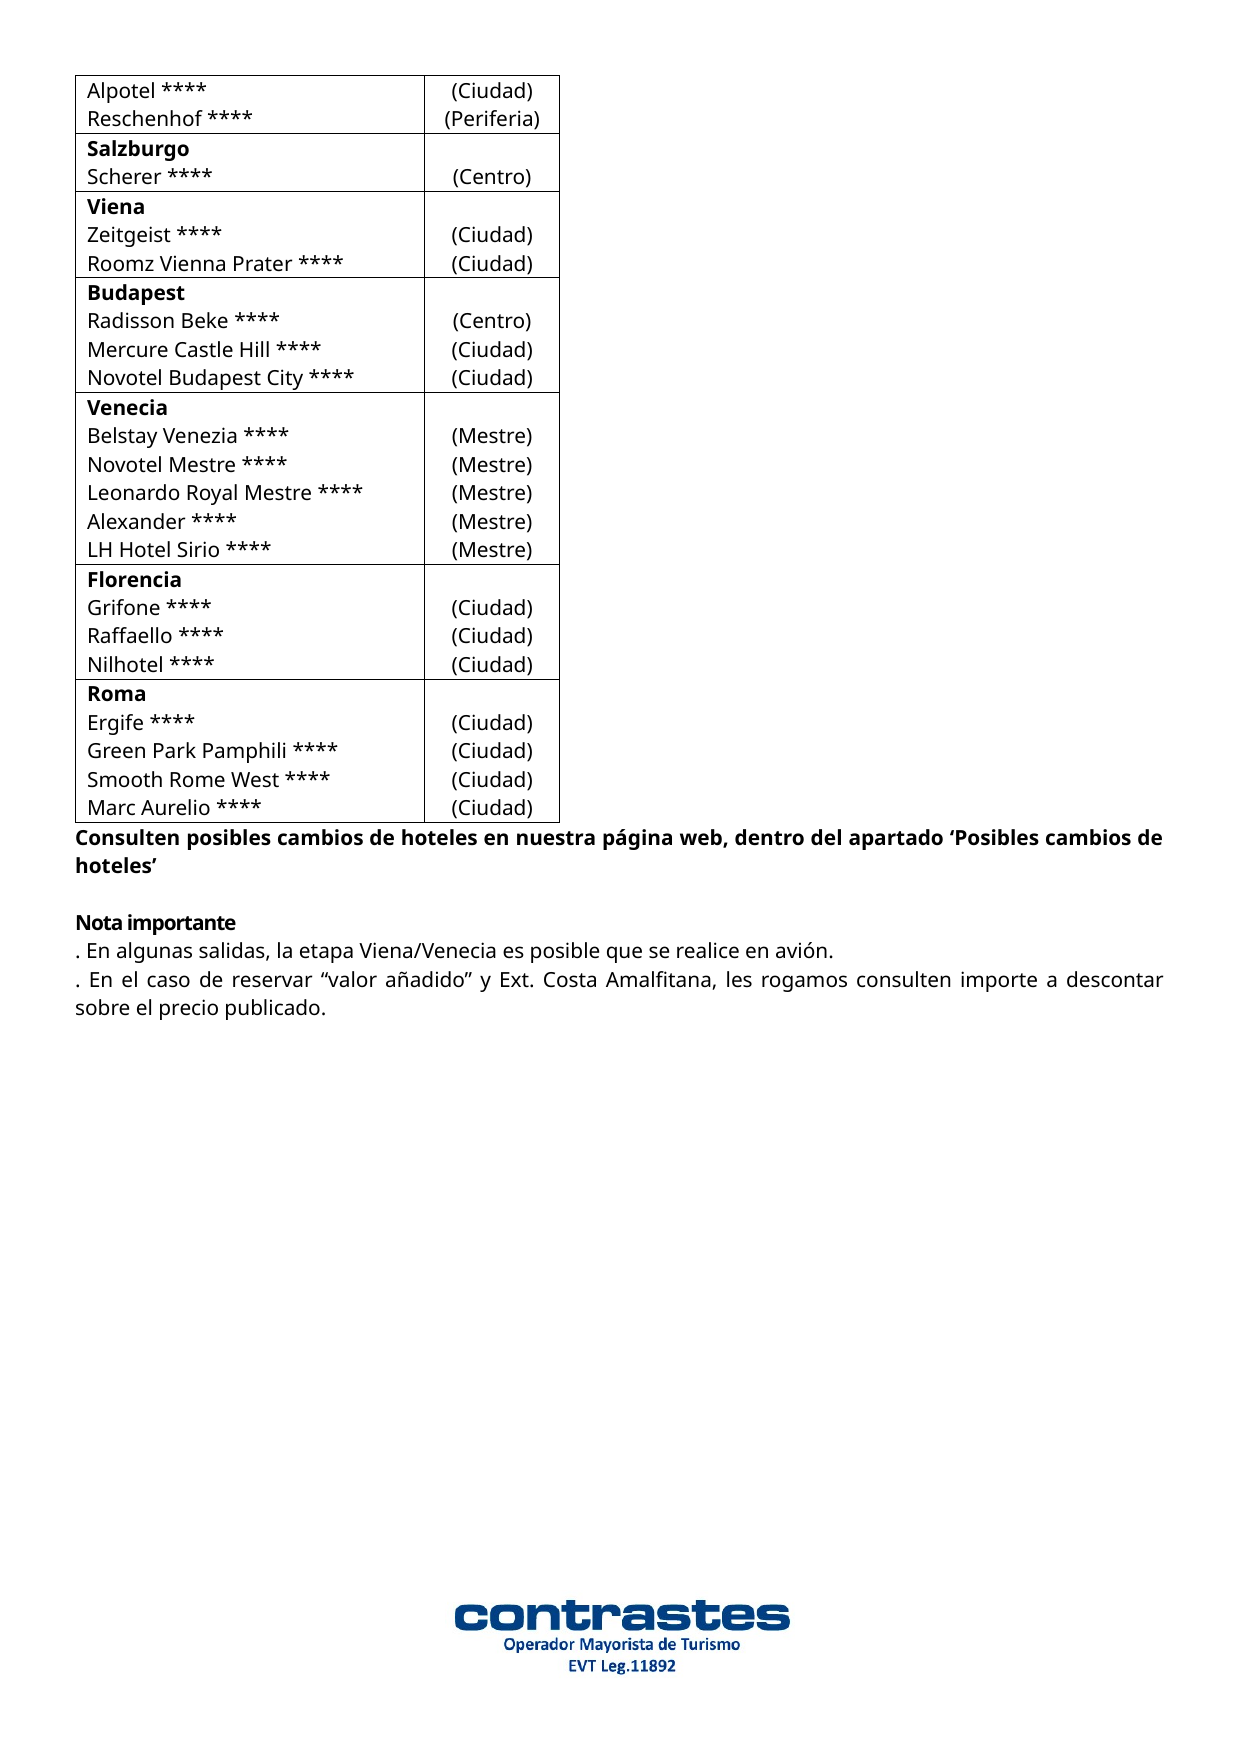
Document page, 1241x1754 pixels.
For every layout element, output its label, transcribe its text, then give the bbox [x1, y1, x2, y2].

table_cell Innsbruck Alpotel **** Reschenhof **** [76, 76, 424, 133]
text Consulten posibles cambios de hoteles en nuestra página web, dentro del apartado ‘Posibles cambios de hoteles’ [75, 823, 1165, 879]
table_cell Venecia Belstay Venezia **** Novotel Mestre **** Leonardo Royal Mestre **** Alexander **** LH Hotel Sirio **** [76, 393, 424, 564]
table_cell Salzburgo Scherer **** [76, 134, 424, 191]
table_cell (Centro) (Ciudad) (Ciudad) [425, 278, 559, 392]
title Nota importante [75, 908, 1165, 936]
table_cell (Centro) [425, 134, 559, 191]
table_cell Budapest Radisson Beke **** Mercure Castle Hill **** Novotel Budapest City **** [76, 278, 424, 392]
text . En algunas salidas, la etapa Viena/Venecia es posible que se realice en avión. [75, 936, 1165, 965]
table_cell Viena Zeitgeist **** Roomz Vienna Prater **** [76, 192, 424, 277]
text . En el caso de reservar “valor añadido” y Ext. Costa Amalfitana, les rogamos consulten importe a descontar sobre el precio publicado. [75, 965, 1165, 1022]
table_cell (Ciudad) (Ciudad) (Ciudad) (Ciudad) [425, 680, 559, 822]
table_cell (Mestre) (Mestre) (Mestre) (Mestre) (Mestre) [425, 393, 559, 564]
picture [445, 1590, 796, 1681]
table_cell (Ciudad) (Ciudad) [425, 192, 559, 277]
table_cell (Ciudad) (Periferia) [425, 76, 559, 133]
table_cell Florencia Grifone **** Raffaello **** Nilhotel **** [76, 565, 424, 678]
table_cell (Ciudad) (Ciudad) (Ciudad) [425, 565, 559, 678]
table_cell Roma Ergife **** Green Park Pamphili **** Smooth Rome West **** Marc Aurelio **** [76, 680, 424, 822]
